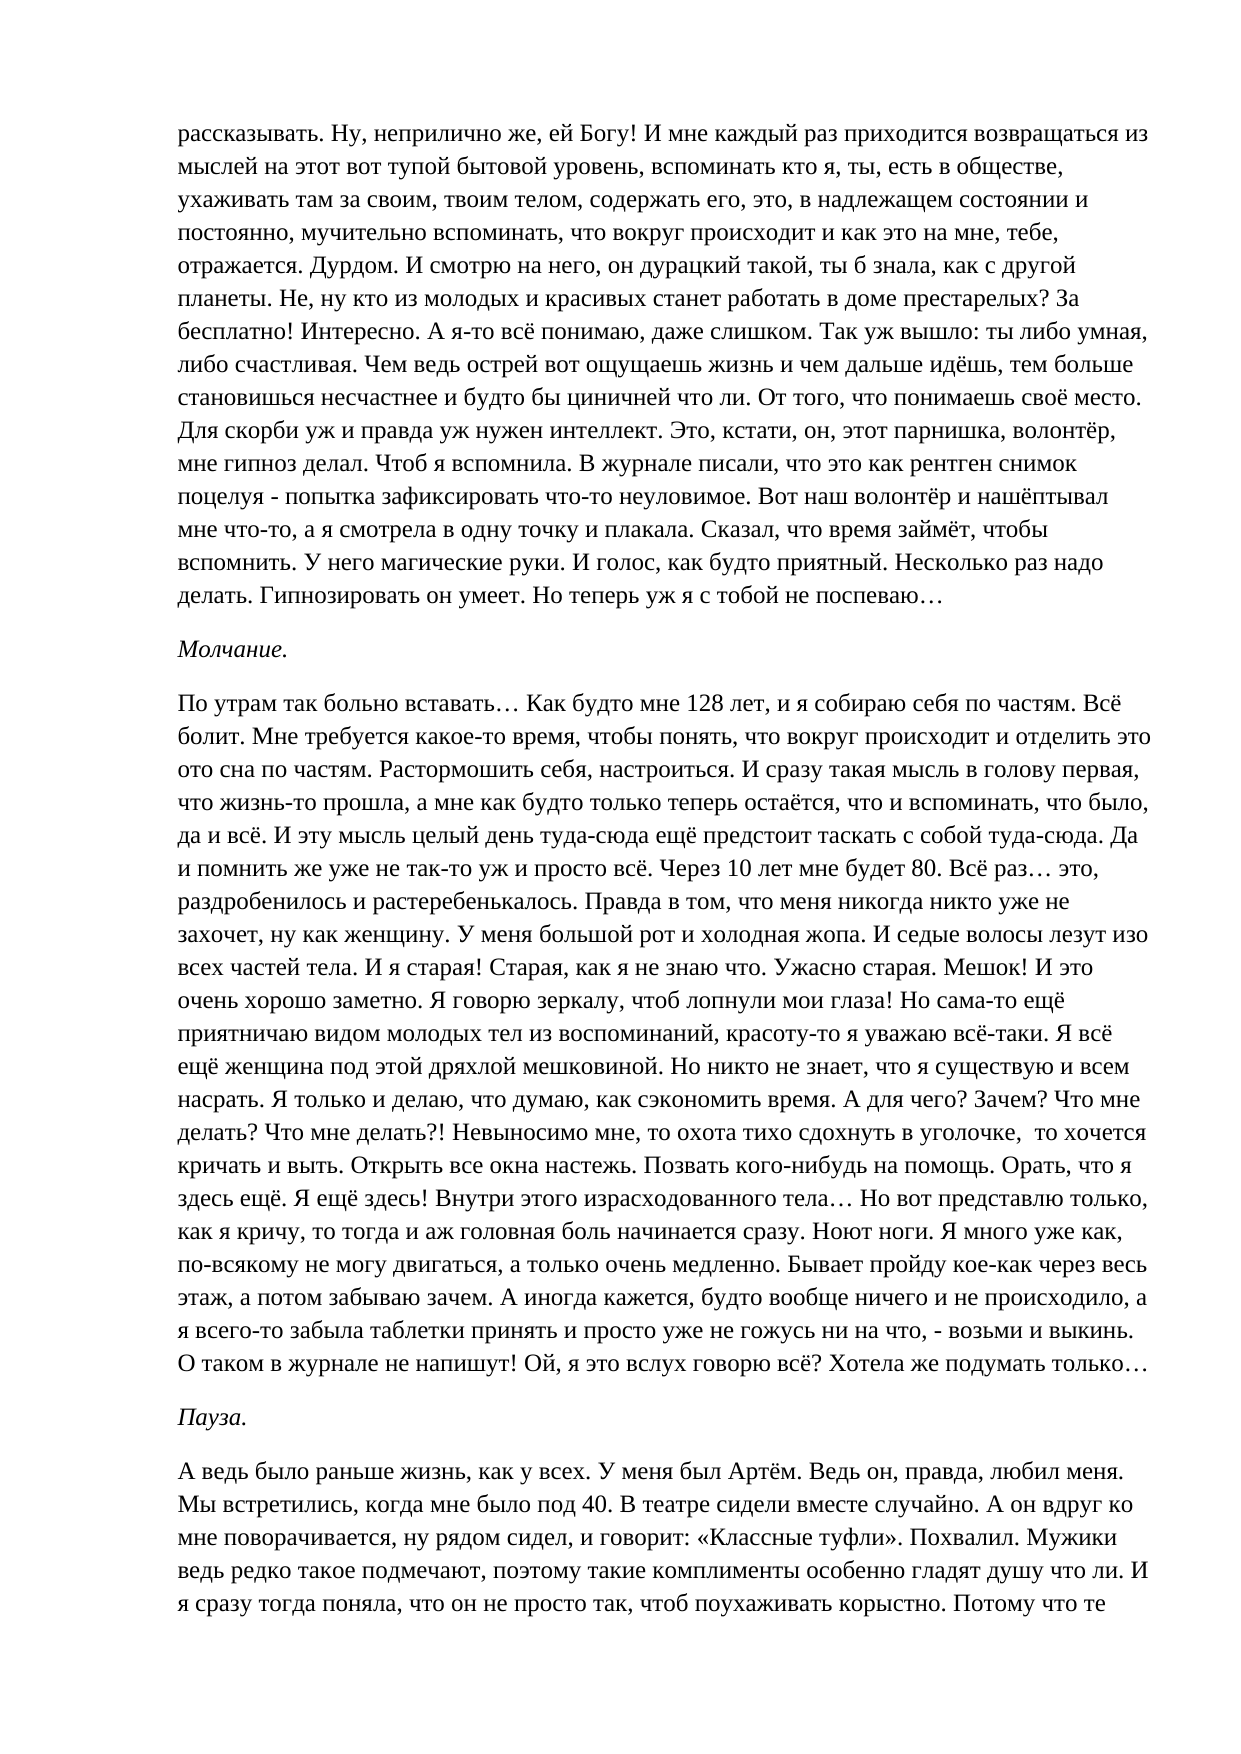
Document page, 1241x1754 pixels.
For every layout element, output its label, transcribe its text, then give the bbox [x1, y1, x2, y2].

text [177, 118, 1152, 609]
text Пауза. [177, 1402, 1152, 1431]
text Молчание. [177, 634, 1152, 663]
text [177, 1456, 1152, 1617]
text По утрам так больно вставать… Как будто мне 128 лет, и я собираю себя по частям. Всё болит. Мне требуется какое-то время, чтобы понять, что вокруг происходит и отделить это ото сна по частям. Растормошить себя, настроиться. И сразу такая мысль в голову первая, что жизнь-то прошла, а мне как будто только теперь остаётся, что и вспоминать, что было, да и всё. И эту мысль целый день туда-сюда ещё предстоит таскать с собой туда-сюда. Да и помнить же уже не так-то уж и просто всё. Через 10 лет мне будет 80. Всё раз… это, раздробенилось и растеребенькалось. Правда в том, что меня никогда никто уже не захочет, ну как женщину. У меня большой рот и холодная жопа. И седые волосы лезут изо всех частей тела. И я старая! Старая, как я не знаю что. Ужасно старая. Мешок! И это очень хорошо заметно. Я говорю зеркалу, чтоб лопнули мои глаза! Но сама-то ещё приятничаю видом молодых тел из воспоминаний, красоту-то я уважаю всё-таки. Я всё ещё женщина под этой дряхлой мешковиной. Но никто не знает, что я существую и всем насрать. Я только и делаю, что думаю, как сэкономить время. А для чего? Зачем? Что мне делать? Что мне делать?! Невыносимо мне, то охота тихо сдохнуть в уголочке, то хочется кричать и выть. Открыть все окна настежь. Позвать кого-нибудь на помощь. Орать, что я здесь ещё. Я ещё здесь! Внутри этого израсходованного тела… Но вот представлю только, как я кричу, то тогда и аж головная боль начинается сразу. Ноют ноги. Я много уже как, по-всякому не могу двигаться, а только очень медленно. Бывает пройду кое-как через весь этаж, а потом забываю зачем. А иногда кажется, будто вообще ничего и не происходило, а я всего-то забыла таблетки принять и просто уже не гожусь ни на что, - возьми и выкинь. О таком в журнале не напишут! Ой, я это вслух говорю всё? Хотела же подумать только… [177, 688, 1152, 1377]
